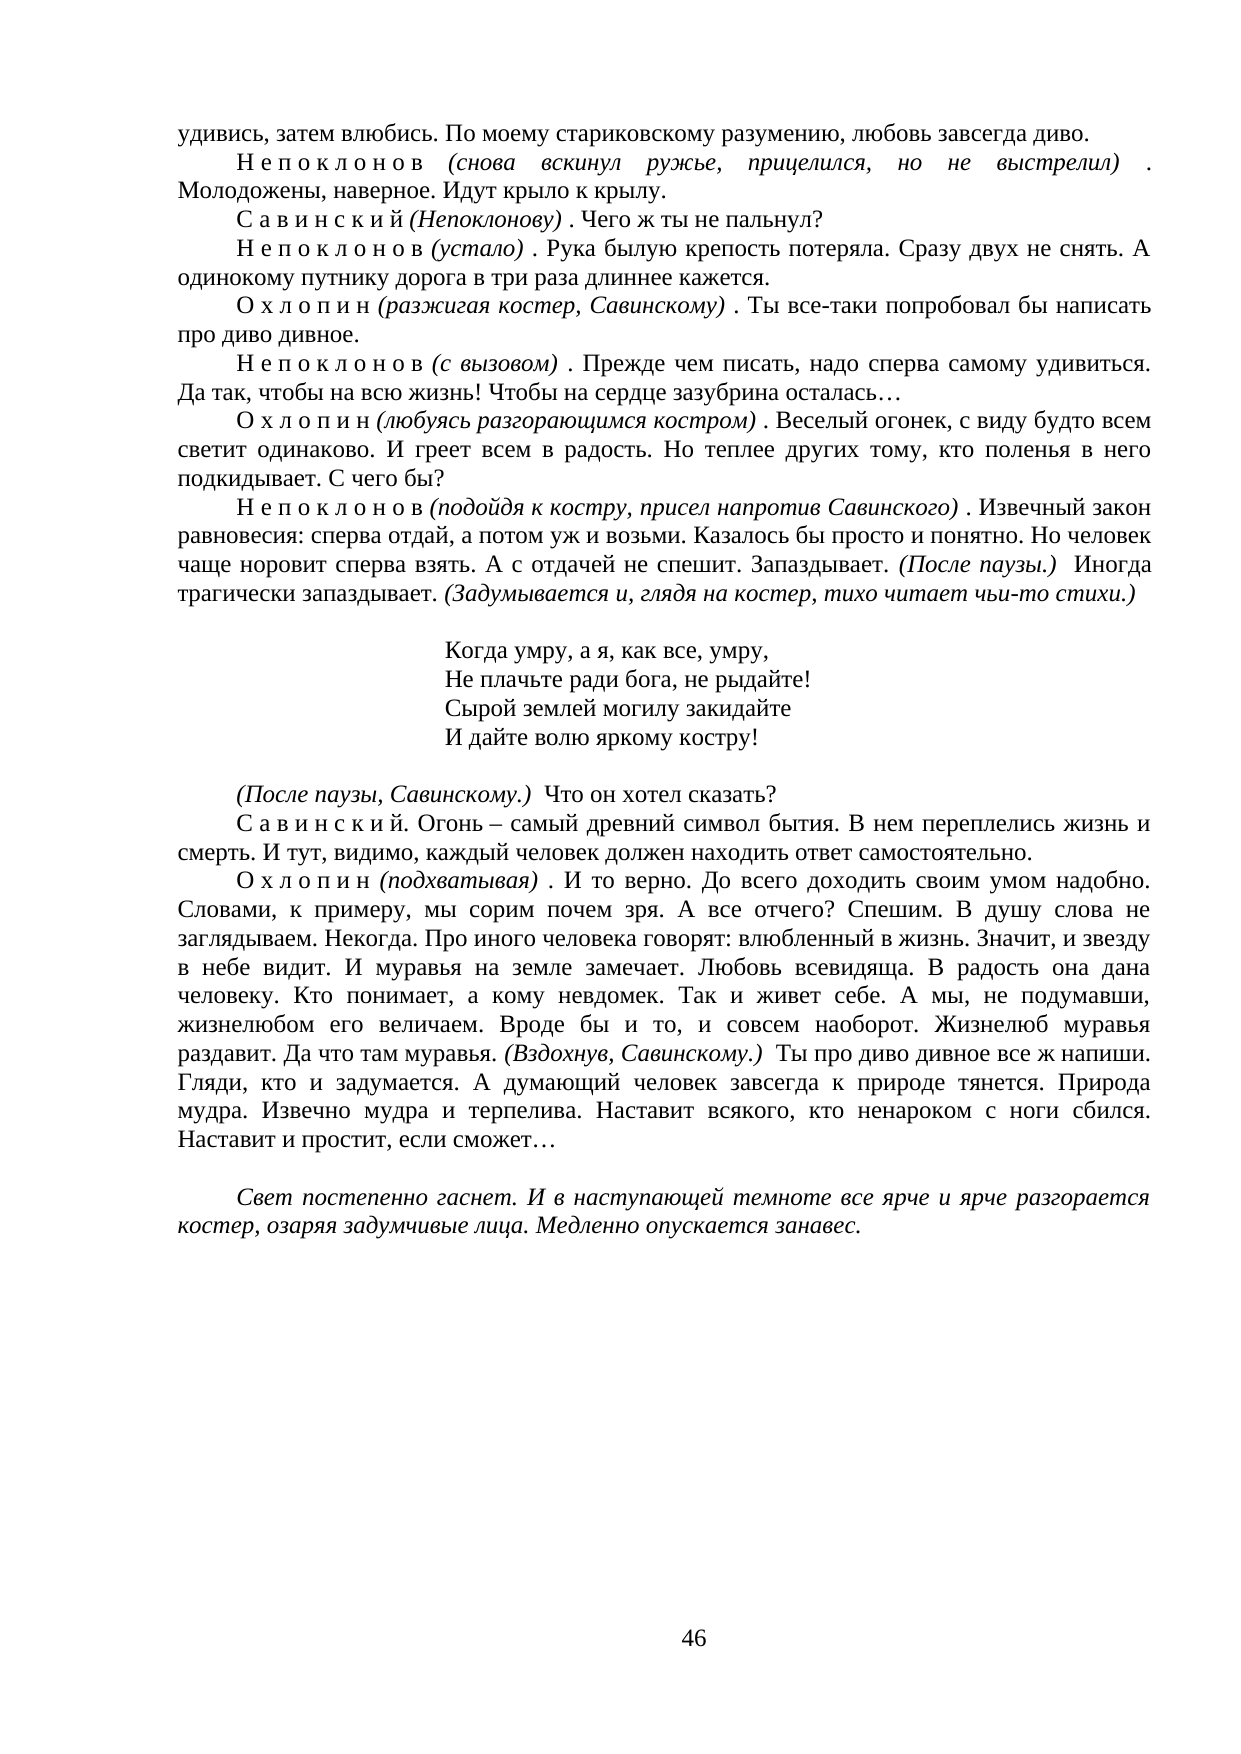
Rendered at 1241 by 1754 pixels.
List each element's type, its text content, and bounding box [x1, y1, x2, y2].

text О х л о п и н (разжигая костер, Савинскому) . Ты все-таки попробовал бы написать про диво дивное. [177, 291, 1152, 348]
text Не плачьте ради бога, не рыдайте! [386, 664, 1089, 693]
text Сырой землей могилу закидайте [386, 693, 1089, 722]
text Н е п о к л о н о в (устало) . Рука былую крепость потеряла. Сразу двух не снять. А одинокому путнику дорога в три раза длиннее кажется. [177, 233, 1152, 291]
text О х л о п и н (любуясь разгорающимся костром) . Веселый огонек, с виду будто всем светит одинаково. И греет всем в радость. Но теплее других тому, кто поленья в него подкидывает. С чего бы? [177, 406, 1152, 492]
text Н е п о к л о н о в (с вызовом) . Прежде чем писать, надо сперва самому удивиться. Да так, чтобы на всю жизнь! Чтобы на сердце зазубрина осталась… [177, 348, 1152, 406]
text И дайте волю яркому костру! [386, 722, 1089, 751]
text Свет постепенно гаснет. И в наступающей темноте все ярче и ярче разгорается костер, озаряя задумчивые лица. Медленно опускается занавес. [177, 1182, 1152, 1239]
text С а в и н с к и й (Непоклонову) . Чего ж ты не пальнул? [177, 204, 1152, 233]
text С а в и н с к и й. Огонь – самый древний символ бытия. В нем переплелись жизнь и смерть. И тут, видимо, каждый человек должен находить ответ самостоятельно. [177, 808, 1152, 866]
text (После паузы, Савинскому.) Что он хотел сказать? [177, 779, 1152, 808]
text Когда умру, а я, как все, умру, [386, 636, 1089, 664]
text Н е п о к л о н о в (снова вскинул ружье, прицелился, но не выстрелил) . Молодожены, наверное. Идут крыло к крылу. [177, 147, 1152, 204]
text Н е п о к л о н о в (подойдя к костру, присел напротив Савинского) . Извечный закон равновесия: сперва отдай, а потом уж и возьми. Казалось бы просто и понятно. Но человек чаще норовит сперва взять. А с отдачей не спешит. Запаздывает. (После паузы.) Иногда трагически запаздывает. (Задумывается и, глядя на костер, тихо читает чьи-то стихи.) [177, 492, 1152, 607]
text О х л о п и н (подхватывая) . И то верно. До всего доходить своим умом надобно. Словами, к примеру, мы сорим почем зря. А все отчего? Спешим. В душу слова не заглядываем. Некогда. Про иного человека говорят: влюбленный в жизнь. Значит, и звезду в небе видит. И муравья на земле замечает. Любовь всевидяща. В радость она дана человеку. Кто понимает, а кому невдомек. Так и живет себе. А мы, не подумавши, жизнелюбом его величаем. Вроде бы и то, и совсем наоборот. Жизнелюб муравья раздавит. Да что там муравья. (Вздохнув, Савинскому.) Ты про диво дивное все ж напиши. Гляди, кто и задумается. А думающий человек завсегда к природе тянется. Природа мудра. Извечно мудра и терпелива. Наставит всякого, кто ненароком с ноги сбился. Наставит и простит, если сможет… [177, 866, 1152, 1153]
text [177, 118, 1152, 147]
